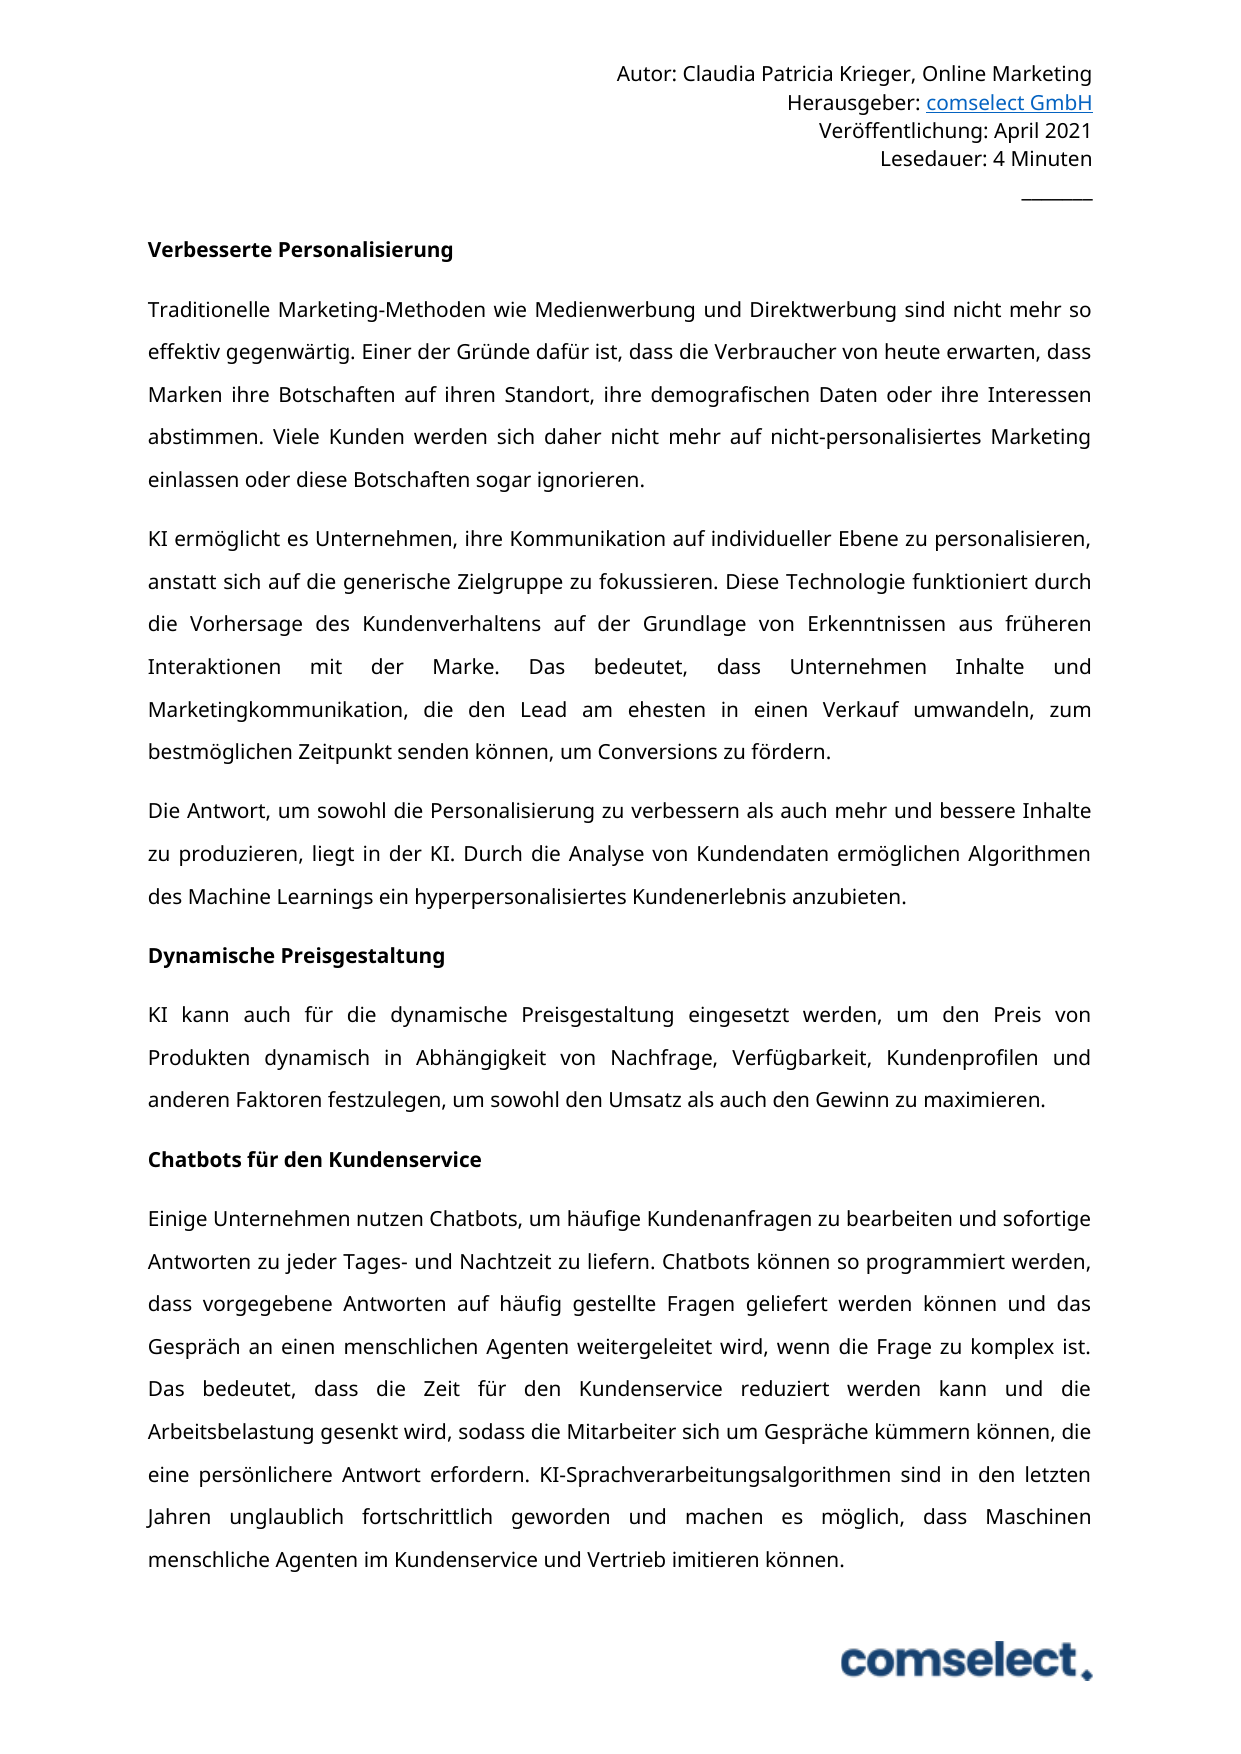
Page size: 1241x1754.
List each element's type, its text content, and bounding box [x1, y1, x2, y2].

text Einige Unternehmen nutzen Chatbots, um häufige Kundenanfragen zu bearbeiten und sofortige Antworten zu jeder Tages- und Nachtzeit zu liefern. Chatbots können so programmiert werden, dass vorgegebene Antworten auf häufig gestellte Fragen geliefert werden können und das Gespräch an einen menschlichen Agenten weitergeleitet wird, wenn die Frage zu komplex ist. Das bedeutet, dass die Zeit für den Kundenservice reduziert werden kann und die Arbeitsbelastung gesenkt wird, sodass die Mitarbeiter sich um Gespräche kümmern können, die eine persönlichere Antwort erfordern. KI-Sprachverarbeitungsalgorithmen sind in den letzten Jahren unglaublich fortschrittlich geworden und machen es möglich, dass Maschinen menschliche Agenten im Kundenservice und Vertrieb imitieren können. [148, 1204, 1093, 1573]
text Traditionelle Marketing-Methoden wie Medienwerbung und Direktwerbung sind nicht mehr so effektiv gegenwärtig. Einer der Gründe dafür ist, dass die Verbraucher von heute erwarten, dass Marken ihre Botschaften auf ihren Standort, ihre demografischen Daten oder ihre Interessen abstimmen. Viele Kunden werden sich daher nicht mehr auf nicht-personalisiertes Marketing einlassen oder diese Botschaften sogar ignorieren. [148, 295, 1093, 493]
text KI kann auch für die dynamische Preisgestaltung eingesetzt werden, um den Preis von Produkten dynamisch in Abhängigkeit von Nachfrage, Verfügbarkeit, Kundenprofilen und anderen Faktoren festzulegen, um sowohl den Umsatz als auch den Gewinn zu maximieren. [148, 1000, 1093, 1114]
text Dynamische Preisgestaltung [148, 941, 1093, 969]
text Chatbots für den Kundenservice [148, 1145, 1093, 1173]
text Verbesserte Personalisierung [148, 235, 1093, 264]
text Die Antwort, um sowohl die Personalisierung zu verbessern als auch mehr und bessere Inhalte zu produzieren, liegt in der KI. Durch die Analyse von Kundendaten ermöglichen Algorithmen des Machine Learnings ein hyperpersonalisiertes Kundenerlebnis anzubieten. [148, 797, 1093, 910]
text KI ermöglicht es Unternehmen, ihre Kommunikation auf individueller Ebene zu personalisieren, anstatt sich auf die generische Zielgruppe zu fokussieren. Diese Technologie funktioniert durch die Vorhersage des Kundenverhaltens auf der Grundlage von Erkenntnissen aus früheren Interaktionen mit der Marke. Das bedeutet, dass Unternehmen Inhalte und Marketingkommunikation, die den Lead am ehesten in einen Verkauf umwandeln, zum bestmöglichen Zeitpunkt senden können, um Conversions zu fördern. [148, 524, 1093, 766]
picture [841, 1641, 1093, 1681]
